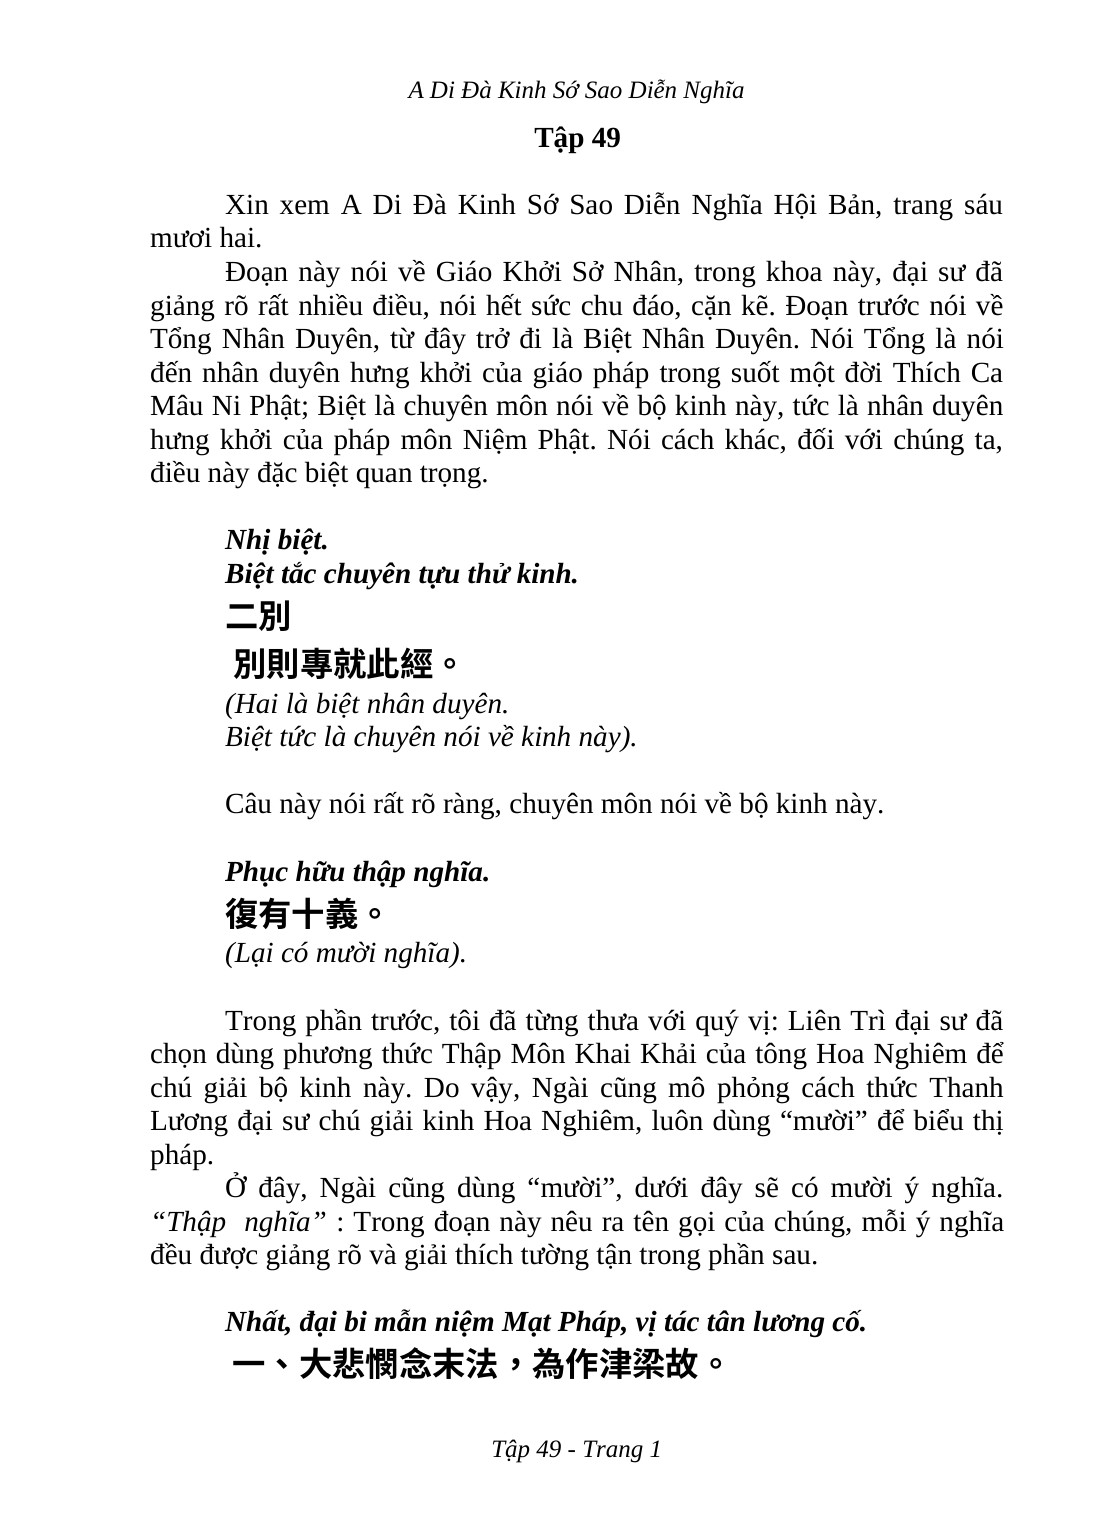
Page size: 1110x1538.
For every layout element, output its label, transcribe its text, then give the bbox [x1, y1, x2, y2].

text Nhị biệt. [150, 522, 1005, 556]
text 一、大悲憫念末法，為作津梁故。 [150, 1338, 1005, 1386]
text Phục hữu thập nghĩa. [150, 854, 1005, 887]
text Ở đây, Ngài cũng dùng “mười”, dưới đây sẽ có mười ý nghĩa. “Thập nghĩa” : Trong đoạn này nêu ra tên gọi của chúng, mỗi ý nghĩa đều được giảng rõ và giải thích tường tận trong phần sau. [150, 1170, 1005, 1271]
text 二別 [150, 589, 1005, 638]
text Biệt tức là chuyên nói về kinh này). [150, 719, 1005, 753]
text 復有十義。 [150, 887, 1005, 936]
text (Lại có mười nghĩa). [150, 936, 1005, 969]
text 別則專就此經。 [150, 638, 1005, 686]
text Xin xem A Di Đà Kinh Sớ Sao Diễn Nghĩa Hội Bản, trang sáu mươi hai. [150, 187, 1005, 254]
text Tập 49 [150, 120, 1005, 153]
text Đoạn này nói về Giáo Khởi Sở Nhân, trong khoa này, đại sư đã giảng rõ rất nhiều điều, nói hết sức chu đáo, cặn kẽ. Đoạn trước nói về Tổng Nhân Duyên, từ đây trở đi là Biệt Nhân Duyên. Nói Tổng là nói đến nhân duyên hưng khởi của giáo pháp trong suốt một đời Thích Ca Mâu Ni Phật; Biệt là chuyên môn nói về bộ kinh này, tức là nhân duyên hưng khởi của pháp môn Niệm Phật. Nói cách khác, đối với chúng ta, điều này đặc biệt quan trọng. [150, 254, 1005, 489]
text Trong phần trước, tôi đã từng thưa với quý vị: Liên Trì đại sư đã chọn dùng phương thức Thập Môn Khai Khải của tông Hoa Nghiêm để chú giải bộ kinh này. Do vậy, Ngài cũng mô phỏng cách thức Thanh Lương đại sư chú giải kinh Hoa Nghiêm, luôn dùng “mười” để biểu thị pháp. [150, 1003, 1005, 1170]
text Nhất, đại bi mẫn niệm Mạt Pháp, vị tác tân lương cố. [150, 1304, 1005, 1338]
text (Hai là biệt nhân duyên. [150, 686, 1005, 719]
text Câu này nói rất rõ ràng, chuyên môn nói về bộ kinh này. [150, 787, 1005, 820]
text Biệt tắc chuyên tựu thử kinh. [150, 556, 1005, 589]
